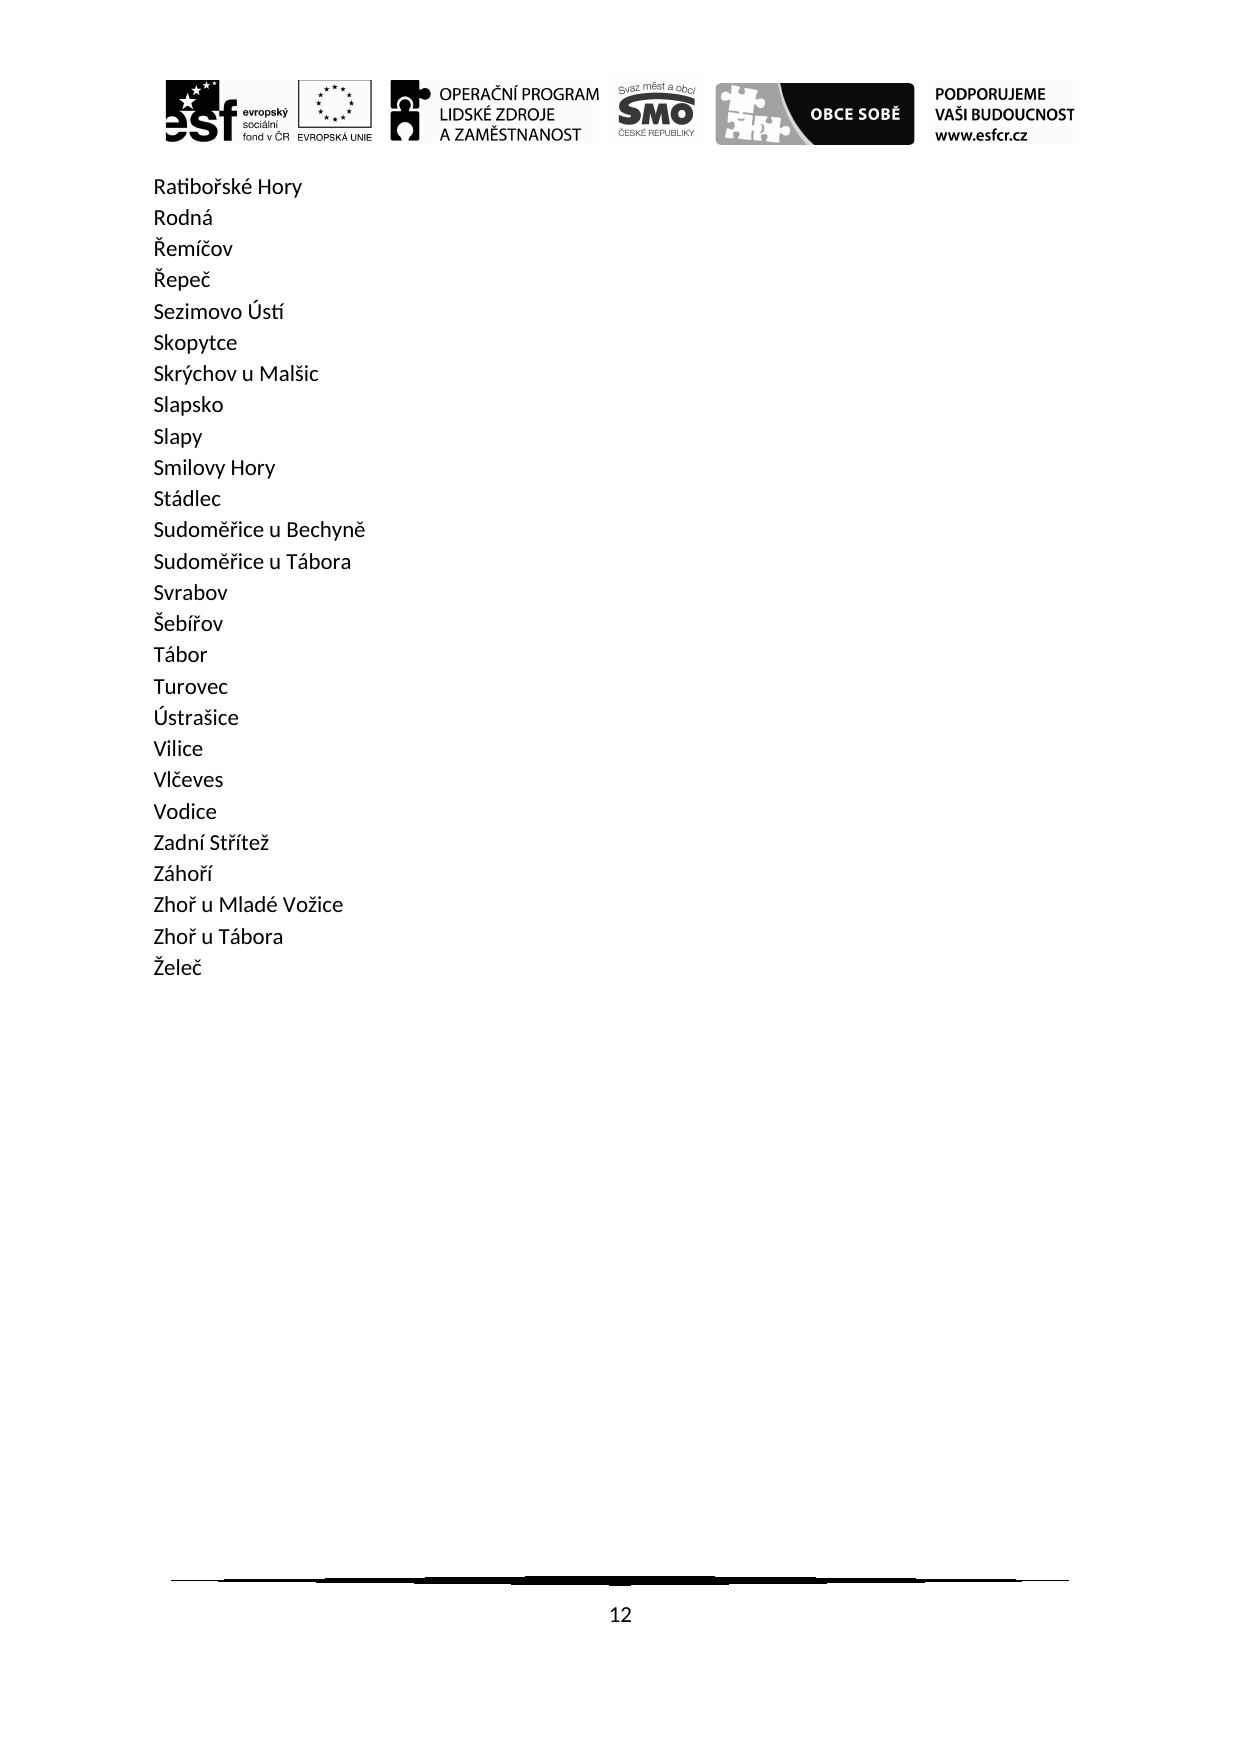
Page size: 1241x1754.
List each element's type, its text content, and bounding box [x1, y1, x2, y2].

table_cell Vilice [146, 731, 404, 762]
table_cell Vlčeves [146, 763, 404, 794]
table_cell Sezimovo Ústí [146, 294, 404, 325]
table_cell Turovec [146, 669, 404, 700]
table_cell Smilovy Hory [146, 450, 404, 481]
table_cell Šebířov [146, 606, 404, 637]
table_cell Svrabov [146, 575, 404, 606]
table_cell Řemíčov [146, 231, 404, 262]
table_cell Tábor [146, 638, 404, 669]
picture [933, 80, 1075, 145]
table_cell Sudoměřice u Bechyně [146, 513, 404, 544]
table_cell Sudoměřice u Tábora [146, 544, 404, 575]
table_cell Řepeč [146, 263, 404, 294]
table_cell Zhoř u Mladé Vožice [146, 888, 404, 919]
picture [715, 83, 915, 145]
table_cell Záhoří [146, 856, 404, 887]
table_cell Želeč [146, 950, 404, 981]
table_cell Skrýchov u Malšic [146, 356, 404, 387]
table_cell Slapsko [146, 388, 404, 419]
table_cell Stádlec [146, 481, 404, 512]
picture [388, 80, 599, 145]
table_cell Skopytce [146, 325, 404, 356]
table_cell Zhoř u Tábora [146, 919, 404, 950]
table_cell Ratibořské Hory [146, 169, 404, 200]
table_cell Rodná [146, 200, 404, 231]
table_cell Slapy [146, 419, 404, 450]
table_cell Ústrašice [146, 700, 404, 731]
picture [609, 73, 706, 145]
table_cell Vodice [146, 794, 404, 825]
picture [165, 80, 374, 145]
table_cell Zadní Střítež [146, 825, 404, 856]
